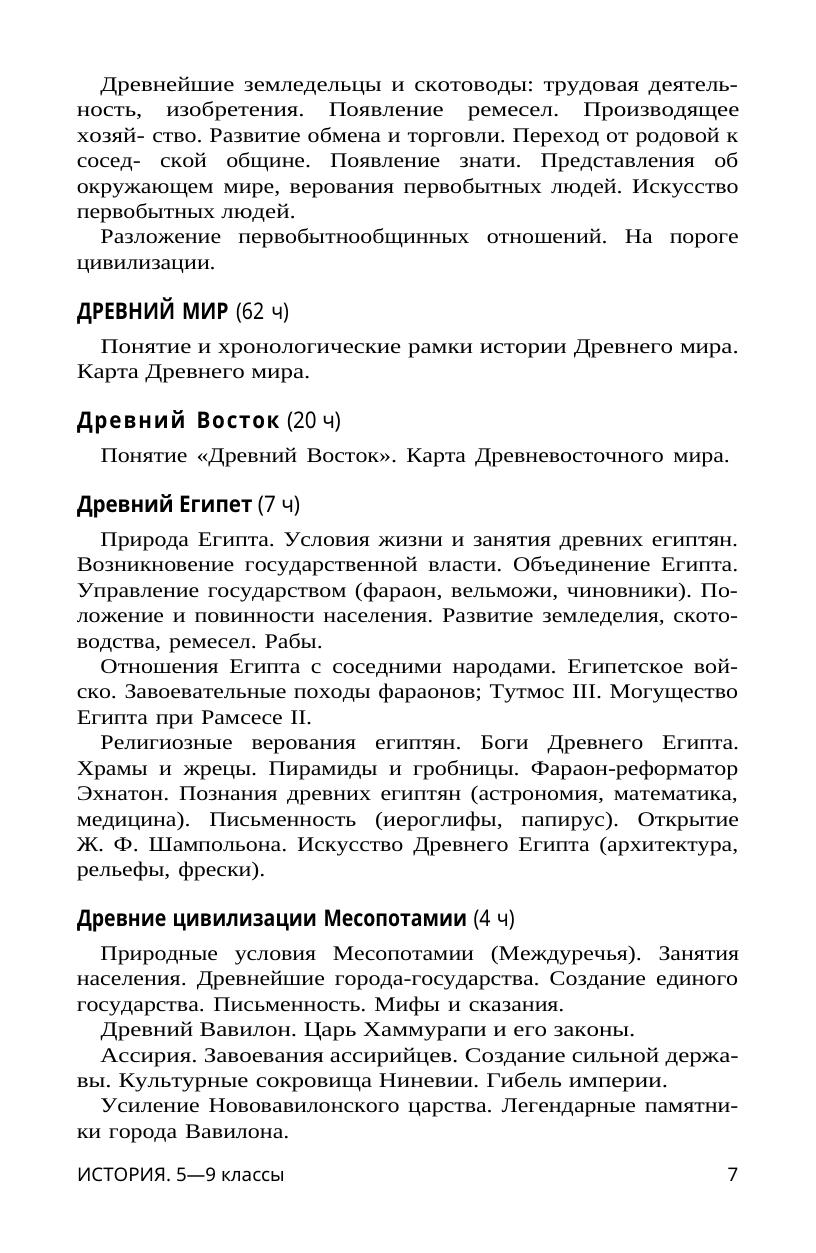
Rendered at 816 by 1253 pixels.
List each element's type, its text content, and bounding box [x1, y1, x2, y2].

text Отношения Египта с соседними народами. Египетское вой- ско. Завоевательные походы фараонов; Тутмос III. Могущество Египта при Рамсесе II. [77, 654, 739, 729]
text Древний Восток (20 ч) [77, 404, 755, 436]
text Ассирия. Завоевания ассирийцев. Создание сильной держа- вы. Культурные сокровища Ниневии. Гибель империи. [77, 1042, 739, 1092]
text ИСТОРИЯ. 5—9 классы 7 [77, 1162, 755, 1187]
text Древнейшие земледельцы и скотоводы: трудовая деятель- ность, изобретения. Появление ремесел. Производящее хозяй- ство. Развитие обмена и торговли. Переход от родовой к сосед- ской общине. Появление знати. Представления об окружающем мире, верования первобытных людей. Искусство первобытных людей. [77, 72, 739, 223]
text Понятие и хронологические рамки истории Древнего мира. [100, 333, 755, 358]
text Природные условия Месопотамии (Междуречья). Занятия населения. Древнейшие города-государства. Создание единого государства. Письменность. Мифы и сказания. [77, 941, 739, 1016]
text Усиление Нововавилонского царства. Легендарные памятни- ки города Вавилона. [77, 1093, 739, 1143]
text Разложение первобытнообщинных отношений. На пороге цивилизации. [77, 224, 739, 274]
text Древний Вавилон. Царь Хаммурапи и его законы. [100, 1017, 755, 1041]
subtitle Древние цивилизации Месопотамии (4 ч) [77, 902, 755, 933]
text Природа Египта. Условия жизни и занятия древних египтян. Возникновение государственной власти. Объединение Египта. Управление государством (фараон, вельможи, чиновники). По- ложение и повинности населения. Развитие земледелия, ското- водства, ремесел. Рабы. [77, 527, 739, 653]
text Понятие «Древний Восток». Карта Древневосточного мира. [100, 443, 755, 467]
text ДРЕВНИЙ МИР (62 ч) [77, 295, 755, 326]
text Религиозные верования египтян. Боги Древнего Египта. Храмы и жрецы. Пирамиды и гробницы. Фараон-реформатор Эхнатон. Познания древних египтян (астрономия, математика, медицина). Письменность (иероглифы, папирус). Открытие Ж. Ф. Шампольона. Искусство Древнего Египта (архитектура, рельефы, фрески). [77, 730, 739, 881]
text Древний Египет (7 ч) [77, 488, 755, 519]
text Карта Древнего мира. [77, 359, 755, 383]
